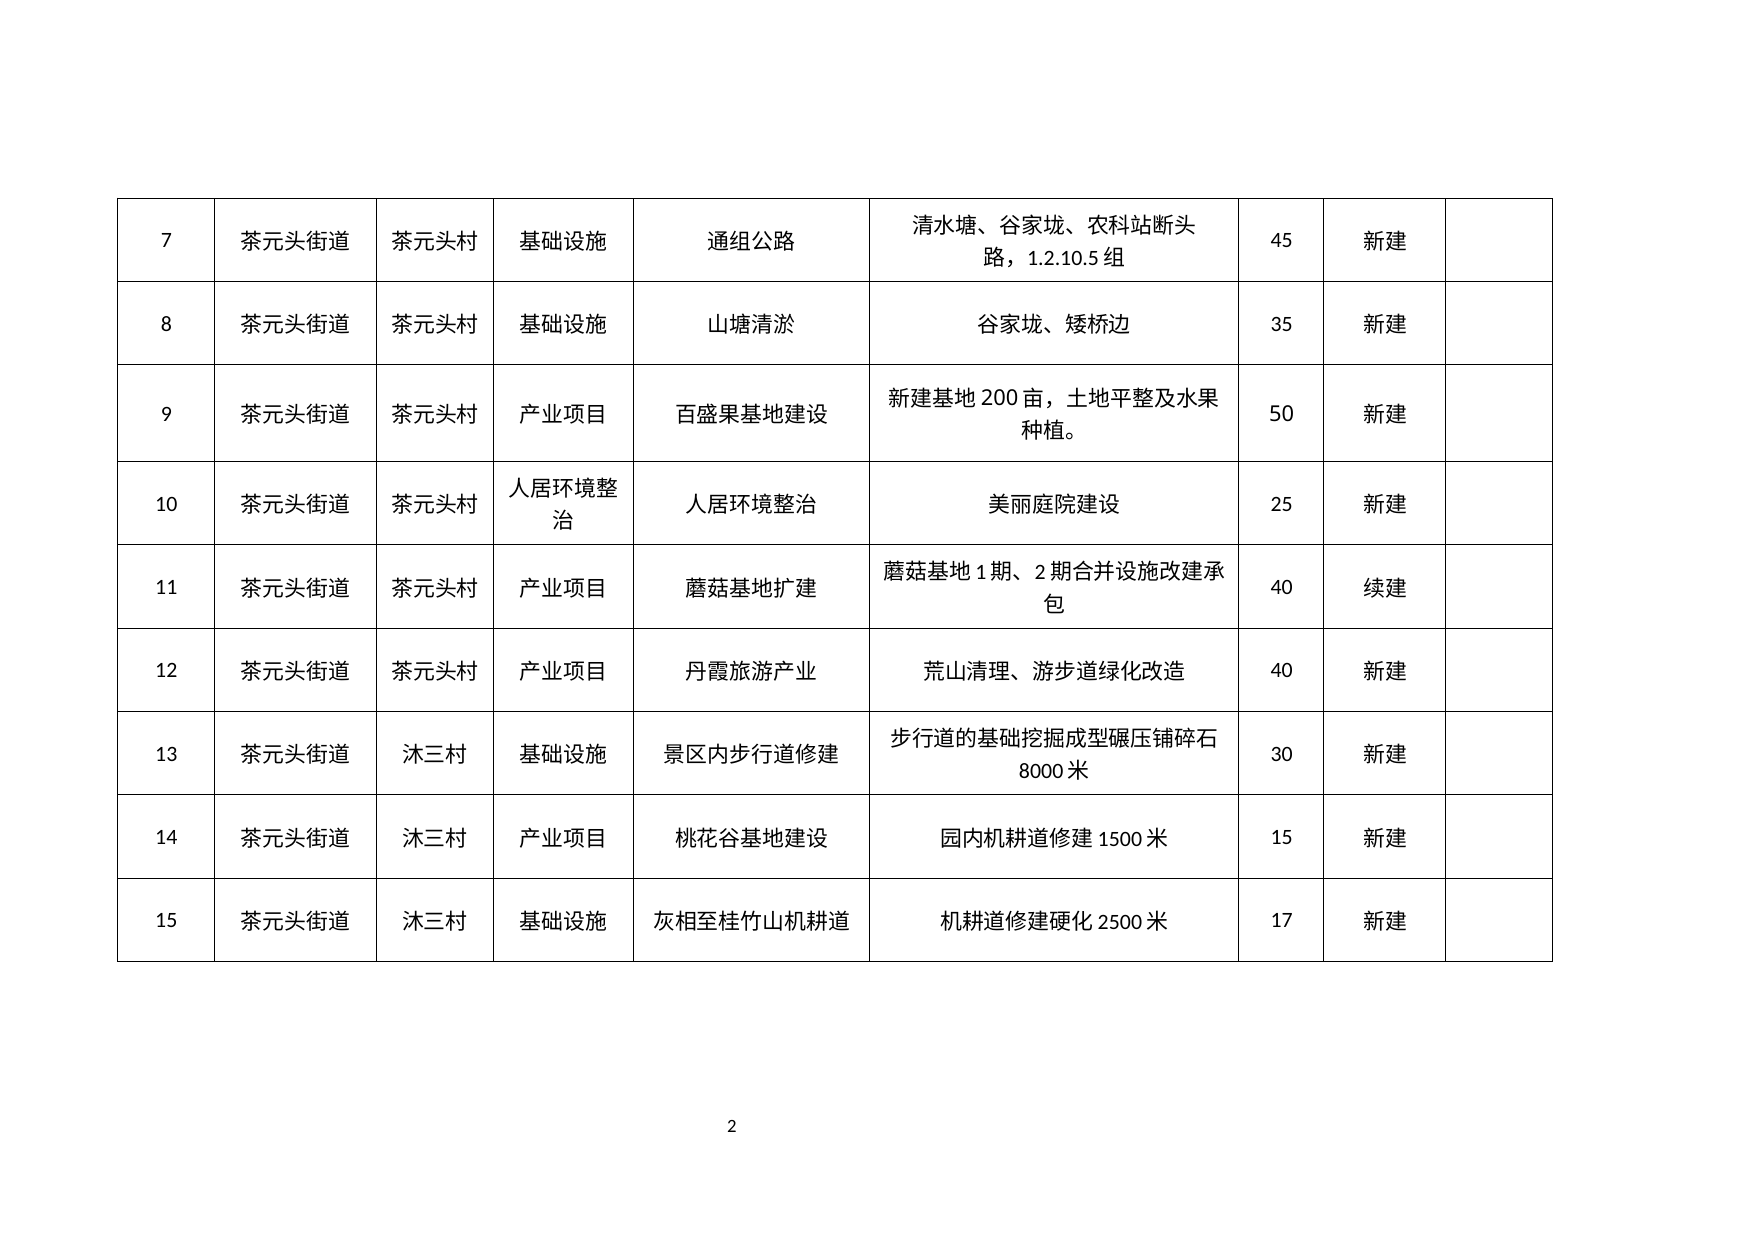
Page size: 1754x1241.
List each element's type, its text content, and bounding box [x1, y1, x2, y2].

table_cell 10 [118, 462, 214, 544]
table_cell 17 [1239, 879, 1323, 961]
table_cell 茶元头村 [377, 462, 493, 544]
table_cell 桃花谷基地建设 [634, 795, 869, 877]
table_cell 11 [118, 545, 214, 627]
table_cell 产业项目 [494, 629, 633, 711]
table_cell 步行道的基础挖掘成型碾压铺碎石8000米 [870, 712, 1238, 794]
table_cell 人居环境整治 [634, 462, 869, 544]
table_cell 茶元头村 [377, 199, 493, 281]
table_cell [1446, 629, 1552, 711]
table_cell 清水塘、谷家垅、农科站断头路，1.2.10.5组 [870, 199, 1238, 281]
table_cell 茶元头街道 [215, 462, 376, 544]
table_cell 山塘清淤 [634, 282, 869, 364]
table_cell 人居环境整治 [494, 462, 633, 544]
table_cell 40 [1239, 545, 1323, 627]
table_cell 茶元头街道 [215, 712, 376, 794]
table_cell 茶元头街道 [215, 795, 376, 877]
table_cell 沐三村 [377, 879, 493, 961]
table_cell 13 [118, 712, 214, 794]
table_cell 40 [1239, 629, 1323, 711]
table_cell 机耕道修建硬化2500米 [870, 879, 1238, 961]
table_cell 谷家垅、矮桥边 [870, 282, 1238, 364]
table_cell 茶元头街道 [215, 282, 376, 364]
table_cell 沐三村 [377, 712, 493, 794]
table_cell 茶元头村 [377, 365, 493, 461]
table_cell 新建 [1324, 629, 1445, 711]
table_cell 灰相至桂竹山机耕道 [634, 879, 869, 961]
table_cell 茶元头村 [377, 282, 493, 364]
table_cell 30 [1239, 712, 1323, 794]
table_cell 12 [118, 629, 214, 711]
table_cell 50 [1239, 365, 1323, 461]
table_cell 丹霞旅游产业 [634, 629, 869, 711]
table_cell 美丽庭院建设 [870, 462, 1238, 544]
table_cell 新建 [1324, 199, 1445, 281]
table_cell [1446, 462, 1552, 544]
table_cell 新建 [1324, 365, 1445, 461]
table_cell 产业项目 [494, 545, 633, 627]
table_cell [1446, 199, 1552, 281]
table_cell 茶元头村 [377, 629, 493, 711]
table_cell [1446, 282, 1552, 364]
table_cell [1446, 545, 1552, 627]
table_cell 茶元头街道 [215, 365, 376, 461]
table_cell 新建 [1324, 462, 1445, 544]
table_cell 茶元头村 [377, 545, 493, 627]
table_cell 基础设施 [494, 879, 633, 961]
table_cell 25 [1239, 462, 1323, 544]
table_cell 14 [118, 795, 214, 877]
table_cell 通组公路 [634, 199, 869, 281]
table_cell 基础设施 [494, 712, 633, 794]
table_cell 茶元头街道 [215, 545, 376, 627]
table_cell 45 [1239, 199, 1323, 281]
table_cell 新建 [1324, 712, 1445, 794]
table_cell 百盛果基地建设 [634, 365, 869, 461]
table_cell 园内机耕道修建1500米 [870, 795, 1238, 877]
table_cell 9 [118, 365, 214, 461]
table_cell 茶元头街道 [215, 199, 376, 281]
table_cell 沐三村 [377, 795, 493, 877]
table_cell 茶元头街道 [215, 879, 376, 961]
table_cell 基础设施 [494, 282, 633, 364]
table_cell 景区内步行道修建 [634, 712, 869, 794]
table_cell 35 [1239, 282, 1323, 364]
table_cell 基础设施 [494, 199, 633, 281]
table_cell 茶元头街道 [215, 629, 376, 711]
table_cell 蘑菇基地扩建 [634, 545, 869, 627]
table_cell 7 [118, 199, 214, 281]
table_cell 产业项目 [494, 365, 633, 461]
table_cell 蘑菇基地1期、2期合并设施改建承包 [870, 545, 1238, 627]
table_cell 15 [118, 879, 214, 961]
table_cell 新建基地200亩，土地平整及水果种植。 [870, 365, 1238, 461]
table_cell [1446, 795, 1552, 877]
table_cell 续建 [1324, 545, 1445, 627]
table_cell 15 [1239, 795, 1323, 877]
table_cell [1446, 365, 1552, 461]
table_cell 新建 [1324, 879, 1445, 961]
table_cell 新建 [1324, 282, 1445, 364]
table_cell 8 [118, 282, 214, 364]
table_cell 新建 [1324, 795, 1445, 877]
table_cell [1446, 879, 1552, 961]
table_cell 产业项目 [494, 795, 633, 877]
table_cell 荒山清理、游步道绿化改造 [870, 629, 1238, 711]
table_cell [1446, 712, 1552, 794]
